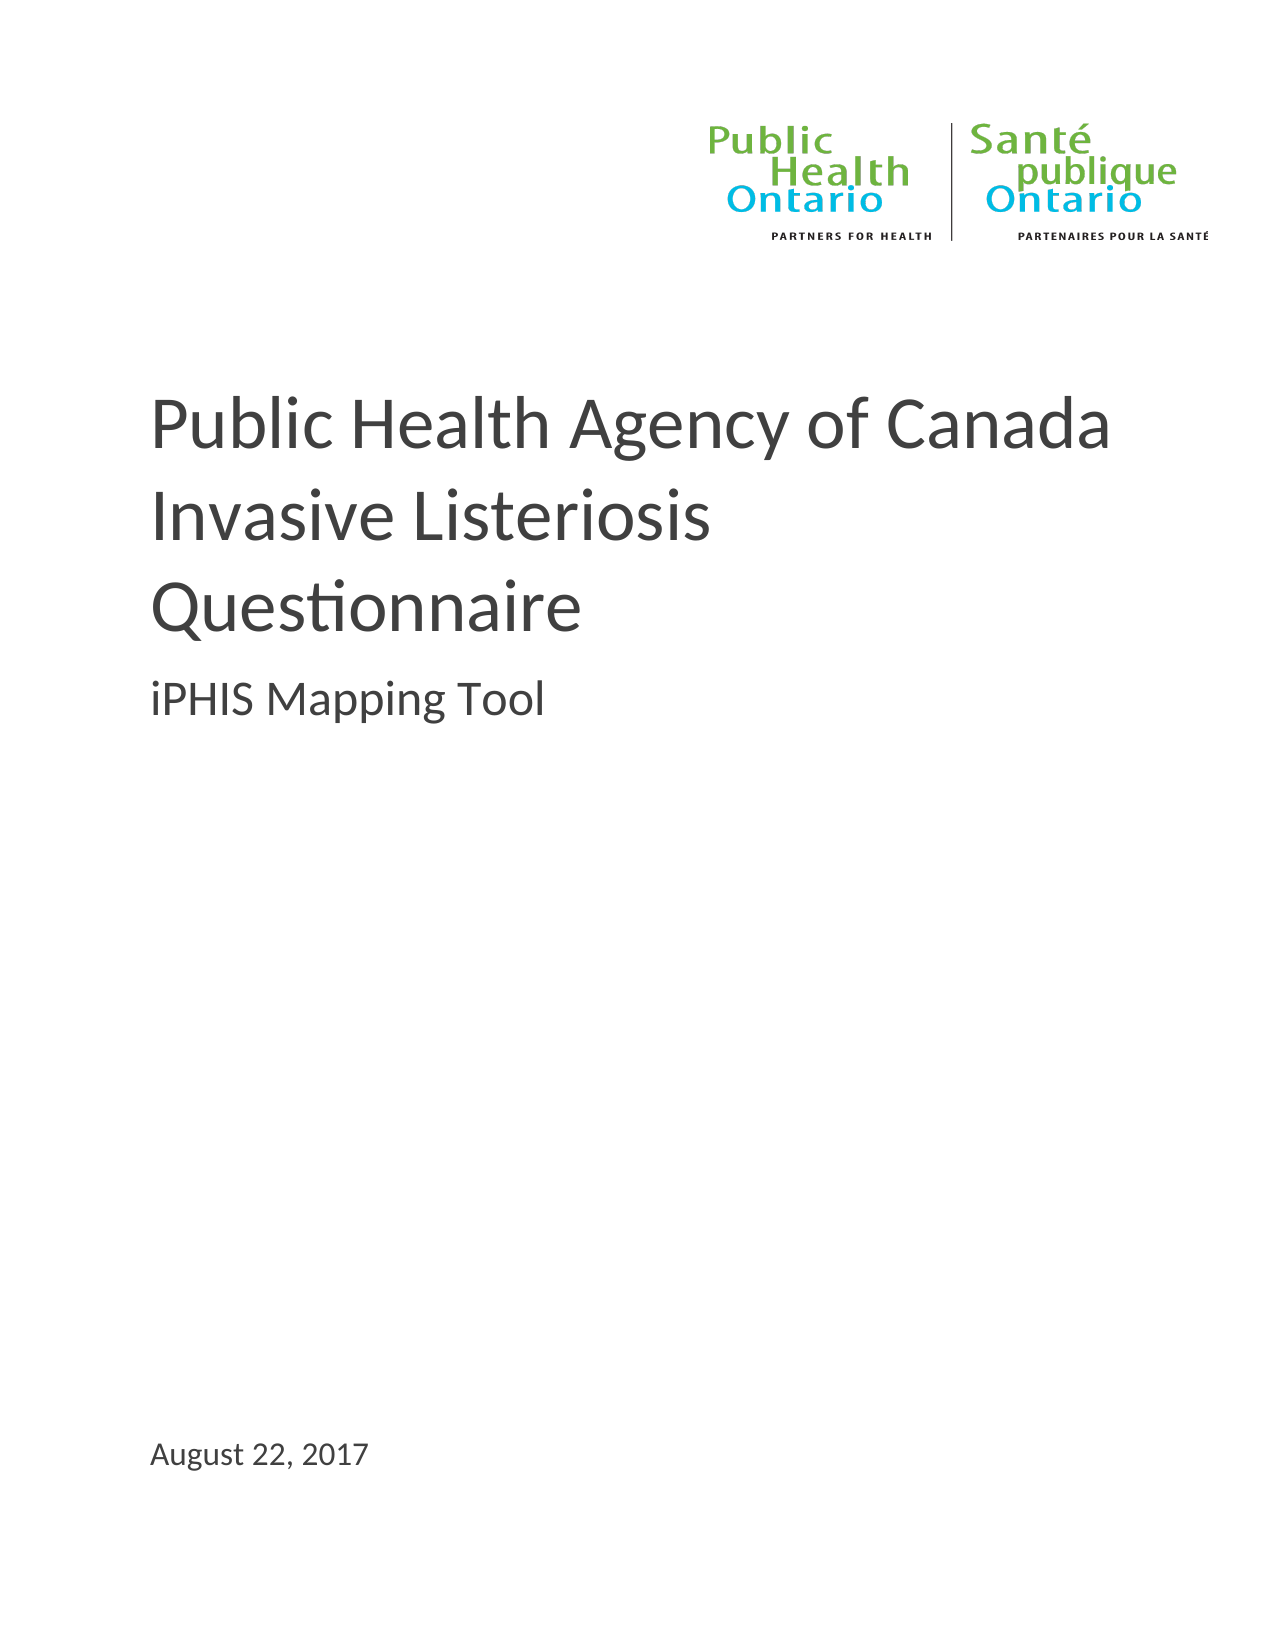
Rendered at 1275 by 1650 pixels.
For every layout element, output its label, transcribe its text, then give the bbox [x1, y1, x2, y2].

subtitle August 22, 2017 [150, 1425, 891, 1475]
picture [710, 123, 1208, 241]
title Public Health Agency of Canada Invasive Listeriosis Questionnaire [150, 375, 1125, 650]
subtitle iPHIS Mapping Tool [150, 675, 891, 725]
